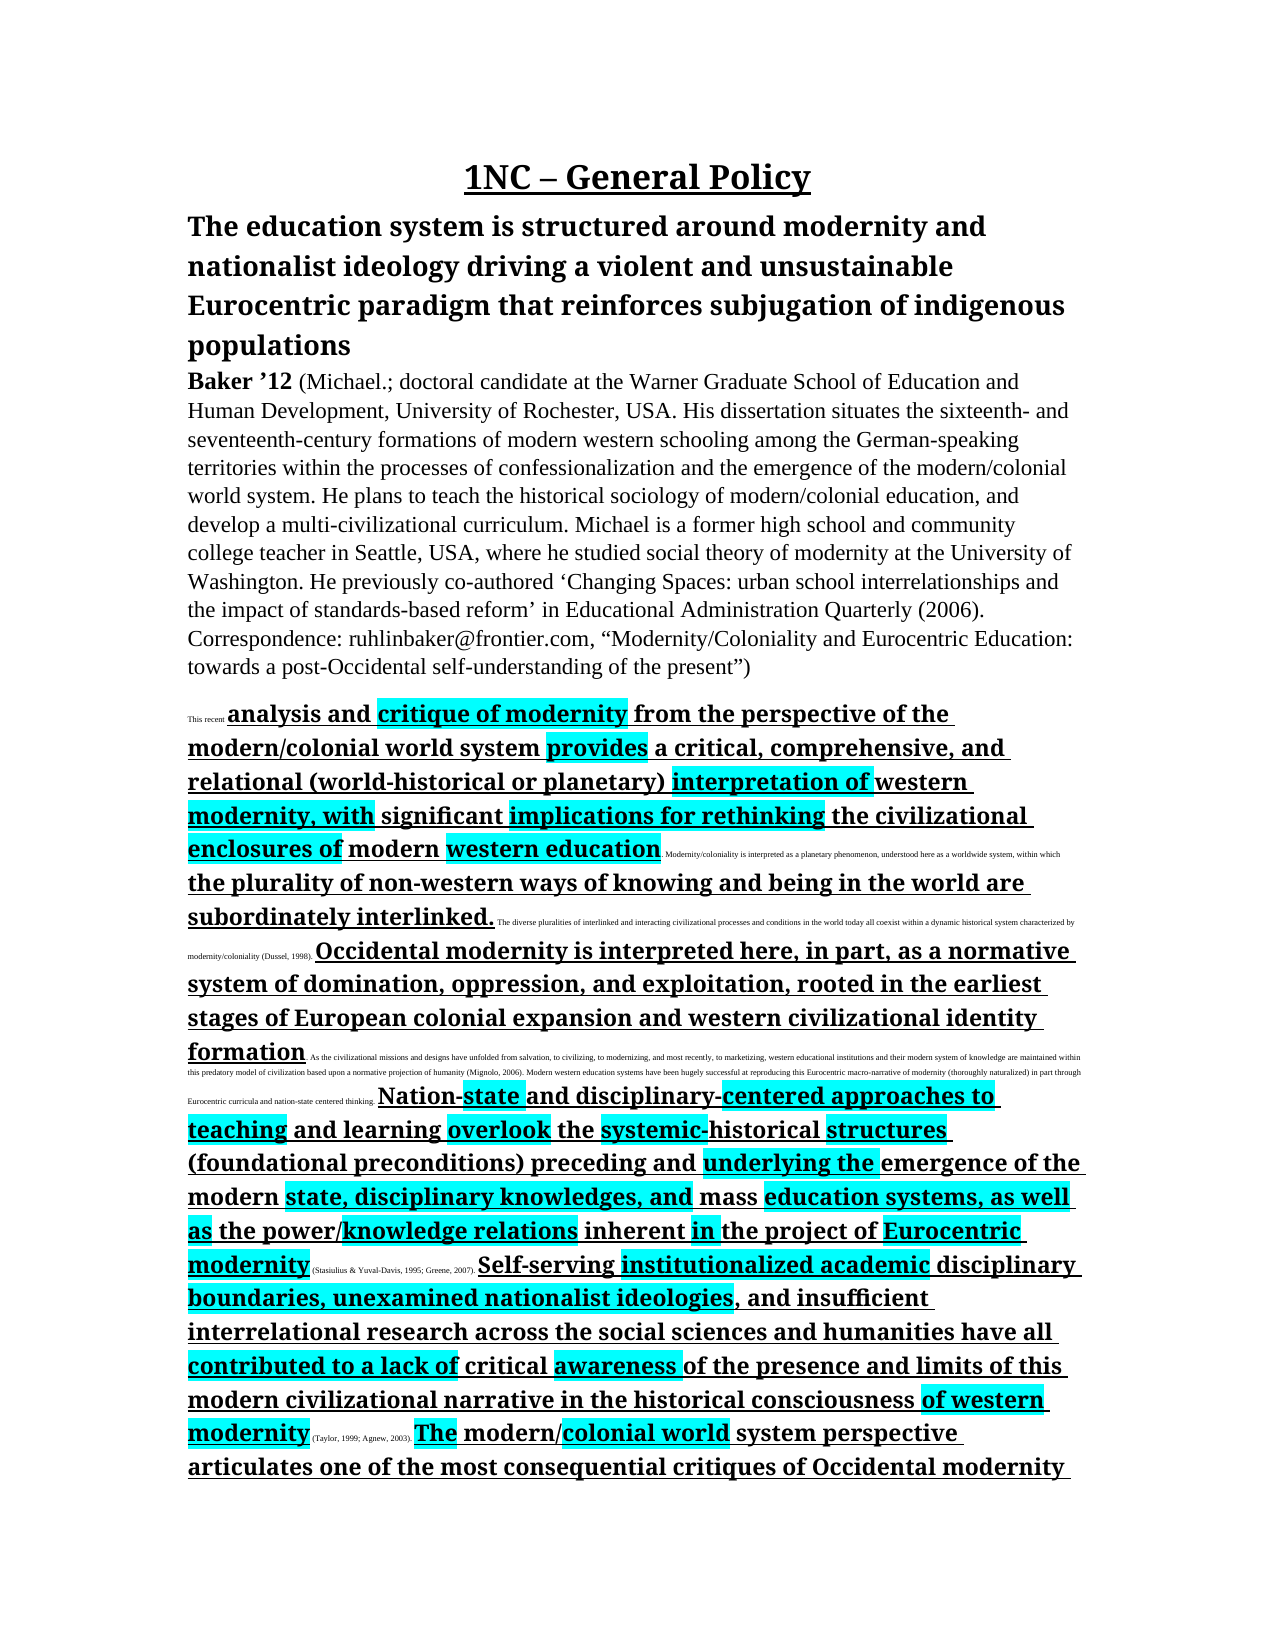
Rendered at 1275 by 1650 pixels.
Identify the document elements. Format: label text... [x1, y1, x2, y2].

subtitle 1NC – General Policy [187, 154, 1087, 199]
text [187, 698, 1087, 1482]
text Baker ’12 (Michael.; doctoral candidate at the Warner Graduate School of Education and Human Development, University of Rochester, USA. His dissertation situates the sixteenth- and seventeenth-century formations of modern western schooling among the German-speaking territories within the processes of confessionalization and the emergence of the modern/colonial world system. He plans to teach the historical sociology of modern/colonial education, and develop a multi-civilizational curriculum. Michael is a former high school and community college teacher in Seattle, USA, where he studied social theory of modernity at the University of Washington. He previously co-authored ‘Changing Spaces: urban school interrelationships and the impact of standards-based reform’ in Educational Administration Quarterly (2006). Correspondence: ruhlinbaker@frontier.com, “Modernity/Coloniality and Eurocentric Education: towards a post-Occidental self-understanding of the present”) [187, 366, 1087, 679]
subtitle The education system is structured around modernity and nationalist ideology driving a violent and unsustainable Eurocentric paradigm that reinforces subjugation of indigenous populations [187, 207, 1087, 363]
